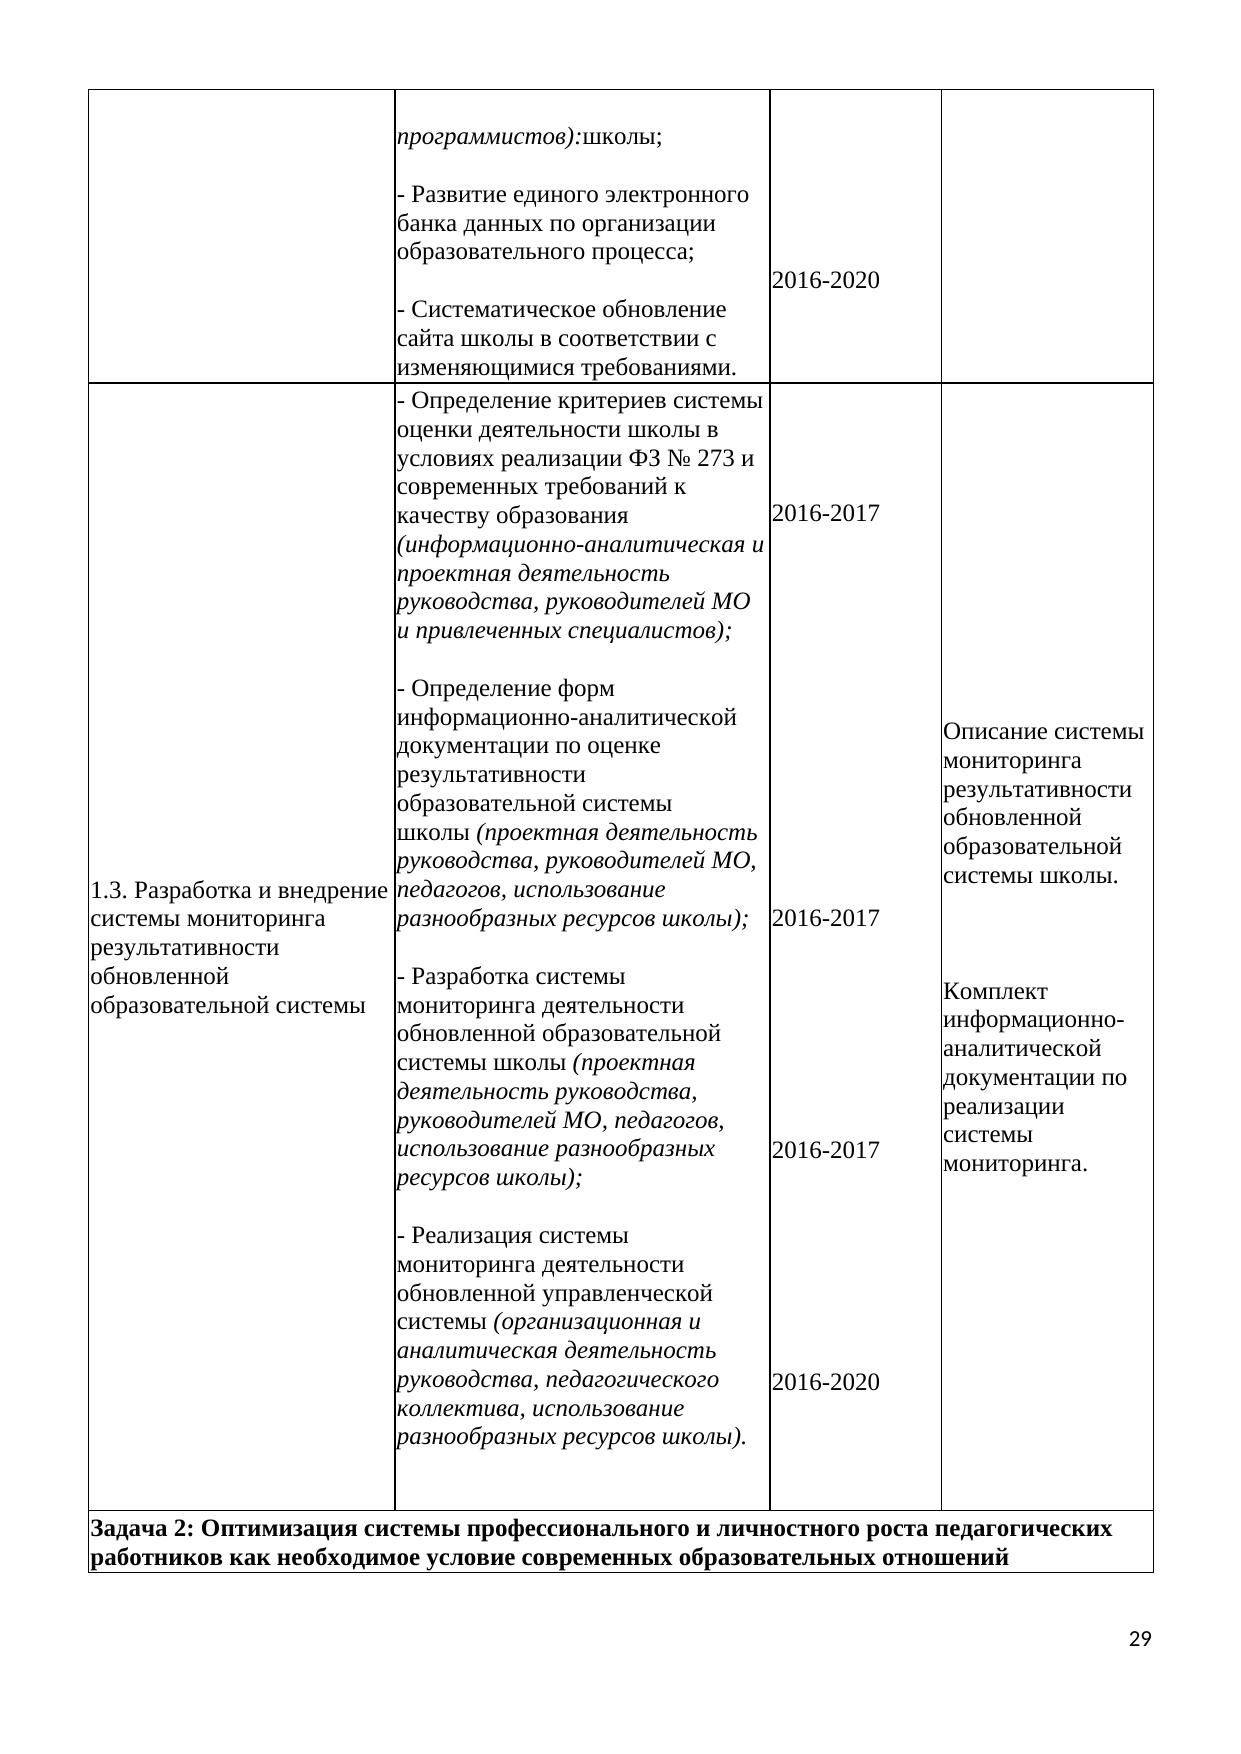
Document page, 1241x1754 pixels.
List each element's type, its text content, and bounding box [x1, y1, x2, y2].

table_cell Задача 2: Оптимизация системы профессионального и личностного роста педагогических работников как необходимое условие современных образовательных отношений [89, 1511, 1153, 1572]
table_cell 1.3. Разработка и внедрение системы мониторинга результативности обновленной образовательной системы [89, 384, 394, 1510]
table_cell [771, 90, 941, 382]
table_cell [89, 90, 394, 382]
table_cell - Определение критериев системы оценки деятельности школы в условиях реализации ФЗ № 273 и современных требований к качеству образования (информационно-аналитическая и проектная деятельность руководства, руководителей МО и привлеченных специалистов); - Определение форм информационно-аналитической документации по оценке результативности образовательной системы школы (проектная деятельность руководства, руководителей МО, педагогов, использование разнообразных ресурсов школы); - Разработка системы мониторинга деятельности обновленной образовательной системы школы (проектная деятельность руководства, руководителей МО, педагогов, использование разнообразных ресурсов школы); - Реализация системы мониторинга деятельности обновленной управленческой системы (организационная и аналитическая деятельность руководства, педагогического коллектива, использование разнообразных ресурсов школы). [396, 384, 769, 1510]
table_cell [942, 90, 1153, 382]
table_cell 2016-2017 2016-2017 2016-2017 2016-2020 [771, 384, 941, 1510]
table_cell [396, 90, 769, 382]
table_cell Описание системы мониторинга результативности обновленной образовательной системы школы. Комплект информационно-аналитической документации по реализации системы мониторинга. [942, 384, 1153, 1510]
